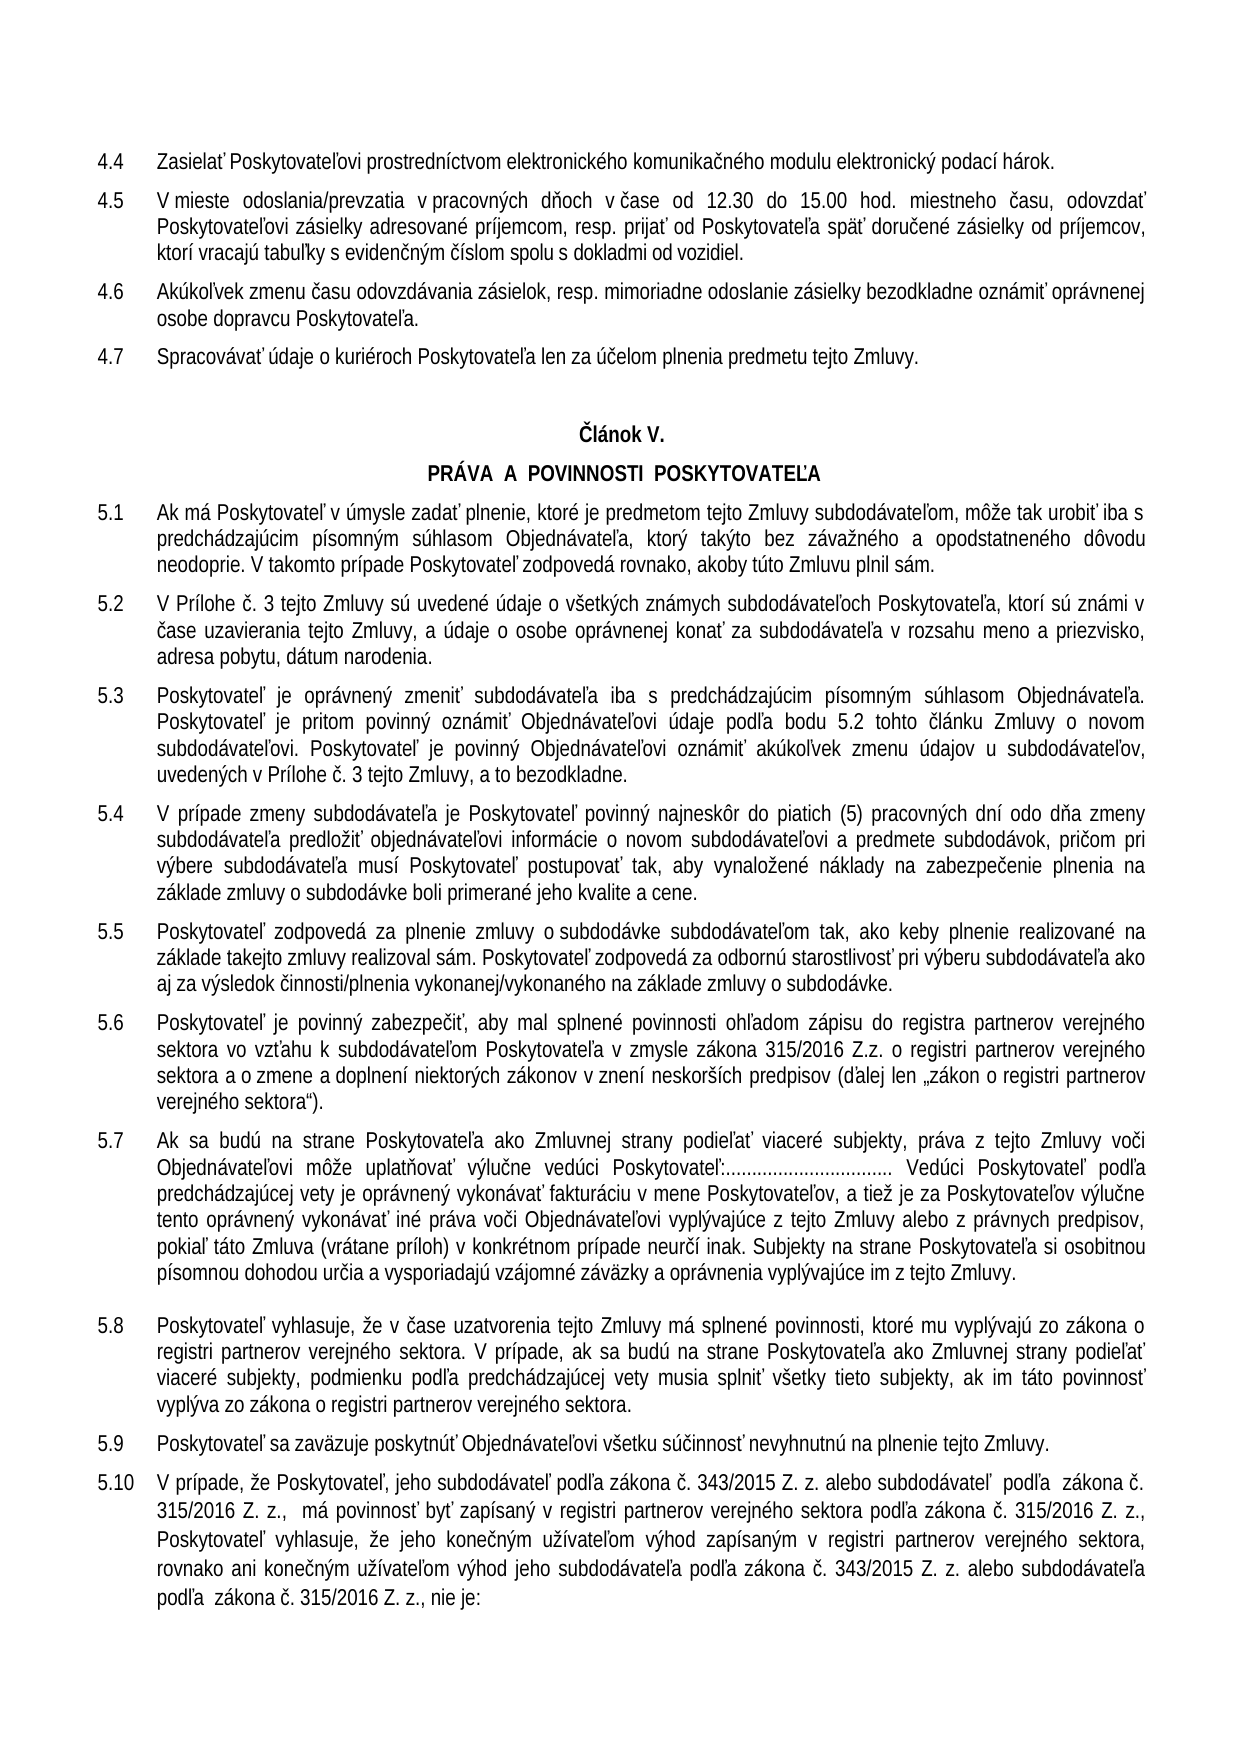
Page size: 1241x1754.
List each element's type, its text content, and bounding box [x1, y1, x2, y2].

text 5.1 Ak má Poskytovateľ v úmysle zadať plnenie, ktoré je predmetom tejto Zmluvy subdodávateľom, môže tak urobiť iba s predchádzajúcim písomným súhlasom Objednávateľa, ktorý takýto bez závažného a opodstatneného dôvodu neodoprie. V takomto prípade Poskytovateľ zodpovedá rovnako, akoby túto Zmluvu plnil sám. [97, 499, 1146, 578]
list Poskytovateľ vyhlasuje, že v čase uzatvorenia tejto Zmluvy má splnené povinnosti, ktoré mu vyplývajú zo zákona o registri partnerov verejného sektora. V prípade, ak sa budú na strane Poskytovateľa ako Zmluvnej strany podieľať viaceré subjekty, podmienku podľa predchádzajúcej vety musia splniť všetky tieto subjekty, ak im táto povinnosť vyplýva zo zákona o registri partnerov verejného sektora. [97, 1312, 1146, 1417]
text PRÁVA A POVINNOSTI POSKYTOVATEĽA [97, 460, 1146, 486]
list Poskytovateľ sa zaväzuje poskytnúť Objednávateľovi všetku súčinnosť nevyhnutnú na plnenie tejto Zmluvy. [97, 1429, 1146, 1456]
list V prípade zmeny subdodávateľa je Poskytovateľ povinný najneskôr do piatich (5) pracovných dní odo dňa zmeny subdodávateľa predložiť objednávateľovi informácie o novom subdodávateľovi a predmete subdodávok, pričom pri výbere subdodávateľa musí Poskytovateľ postupovať tak, aby vynaložené náklady na zabezpečenie plnenia na základe zmluvy o subdodávke boli primerané jeho kvalite a cene. [97, 800, 1146, 905]
text 5.2 V Prílohe č. 3 tejto Zmluvy sú uvedené údaje o všetkých známych subdodávateľoch Poskytovateľa, ktorí sú známi v čase uzavierania tejto Zmluvy, a údaje o osobe oprávnenej konať za subdodávateľa v rozsahu meno a priezvisko, adresa pobytu, dátum narodenia. [97, 590, 1146, 669]
text 4.5 V mieste odoslania/prevzatia v pracovných dňoch v čase od 12.30 do 15.00 hod. miestneho času, odovzdať Poskytovateľovi zásielky adresované príjemcom, resp. prijať od Poskytovateľa späť doručené zásielky od príjemcov, ktorí vracajú tabuľky s evidenčným číslom spolu s dokladmi od vozidiel. [97, 187, 1146, 266]
list Poskytovateľ je povinný zabezpečiť, aby mal splnené povinnosti ohľadom zápisu do registra partnerov verejného sektora vo vzťahu k subdodávateľom Poskytovateľa v zmysle zákona 315/2016 Z.z. o registri partnerov verejného sektora a o zmene a doplnení niektorých zákonov v znení neskorších predpisov (ďalej len „zákon o registri partnerov verejného sektora“). [97, 1009, 1146, 1115]
text 4.6 Akúkoľvek zmenu času odovzdávania zásielok, resp. mimoriadne odoslanie zásielky bezodkladne oznámiť oprávnenej osobe dopravcu Poskytovateľa. [97, 278, 1146, 331]
text 4.7 Spracovávať údaje o kuriéroch Poskytovateľa len za účelom plnenia predmetu tejto Zmluvy. [97, 343, 1146, 370]
list Poskytovateľ zodpovedá za plnenie zmluvy o subdodávke subdodávateľom tak, ako keby plnenie realizované na základe takejto zmluvy realizoval sám. Poskytovateľ zodpovedá za odbornú starostlivosť pri výberu subdodávateľa ako aj za výsledok činnosti/plnenia vykonanej/vykonaného na základe zmluvy o subdodávke. [97, 918, 1146, 997]
text 4.4 Zasielať Poskytovateľovi prostredníctvom elektronického komunikačného modulu elektronický podací hárok. [97, 148, 1146, 174]
list V prípade, že Poskytovateľ, jeho subdodávateľ podľa zákona č. 343/2015 Z. z. alebo subdodávateľ podľa zákona č. 315/2016 Z. z., má povinnosť byť zapísaný v registri partnerov verejného sektora podľa zákona č. 315/2016 Z. z., Poskytovateľ vyhlasuje, že jeho konečným užívateľom výhod zapísaným v registri partnerov verejného sektora, rovnako ani konečným užívateľom výhod jeho subdodávateľa podľa zákona č. 343/2015 Z. z. alebo subdodávateľa podľa zákona č. 315/2016 Z. z., nie je: [97, 1468, 1146, 1611]
text Článok V. [97, 421, 1146, 447]
list Ak sa budú na strane Poskytovateľa ako Zmluvnej strany podieľať viaceré subjekty, práva z tejto Zmluvy voči Objednávateľovi môže uplatňovať výlučne vedúci Poskytovateľ:................................ Vedúci Poskytovateľ podľa predchádzajúcej vety je oprávnený vykonávať fakturáciu v mene Poskytovateľov, a tiež je za Poskytovateľov výlučne tento oprávnený vykonávať iné práva voči Objednávateľovi vyplývajúce z tejto Zmluvy alebo z právnych predpisov, pokiaľ táto Zmluva (vrátane príloh) v konkrétnom prípade neurčí inak. Subjekty na strane Poskytovateľa si osobitnou písomnou dohodou určia a vysporiadajú vzájomné záväzky a oprávnenia vyplývajúce im z tejto Zmluvy. [97, 1127, 1146, 1285]
list Poskytovateľ je oprávnený zmeniť subdodávateľa iba s predchádzajúcim písomným súhlasom Objednávateľa. Poskytovateľ je pritom povinný oznámiť Objednávateľovi údaje podľa bodu 5.2 tohto článku Zmluvy o novom subdodávateľovi. Poskytovateľ je povinný Objednávateľovi oznámiť akúkoľvek zmenu údajov u subdodávateľov, uvedených v Prílohe č. 3 tejto Zmluvy, a to bezodkladne. [97, 682, 1146, 787]
